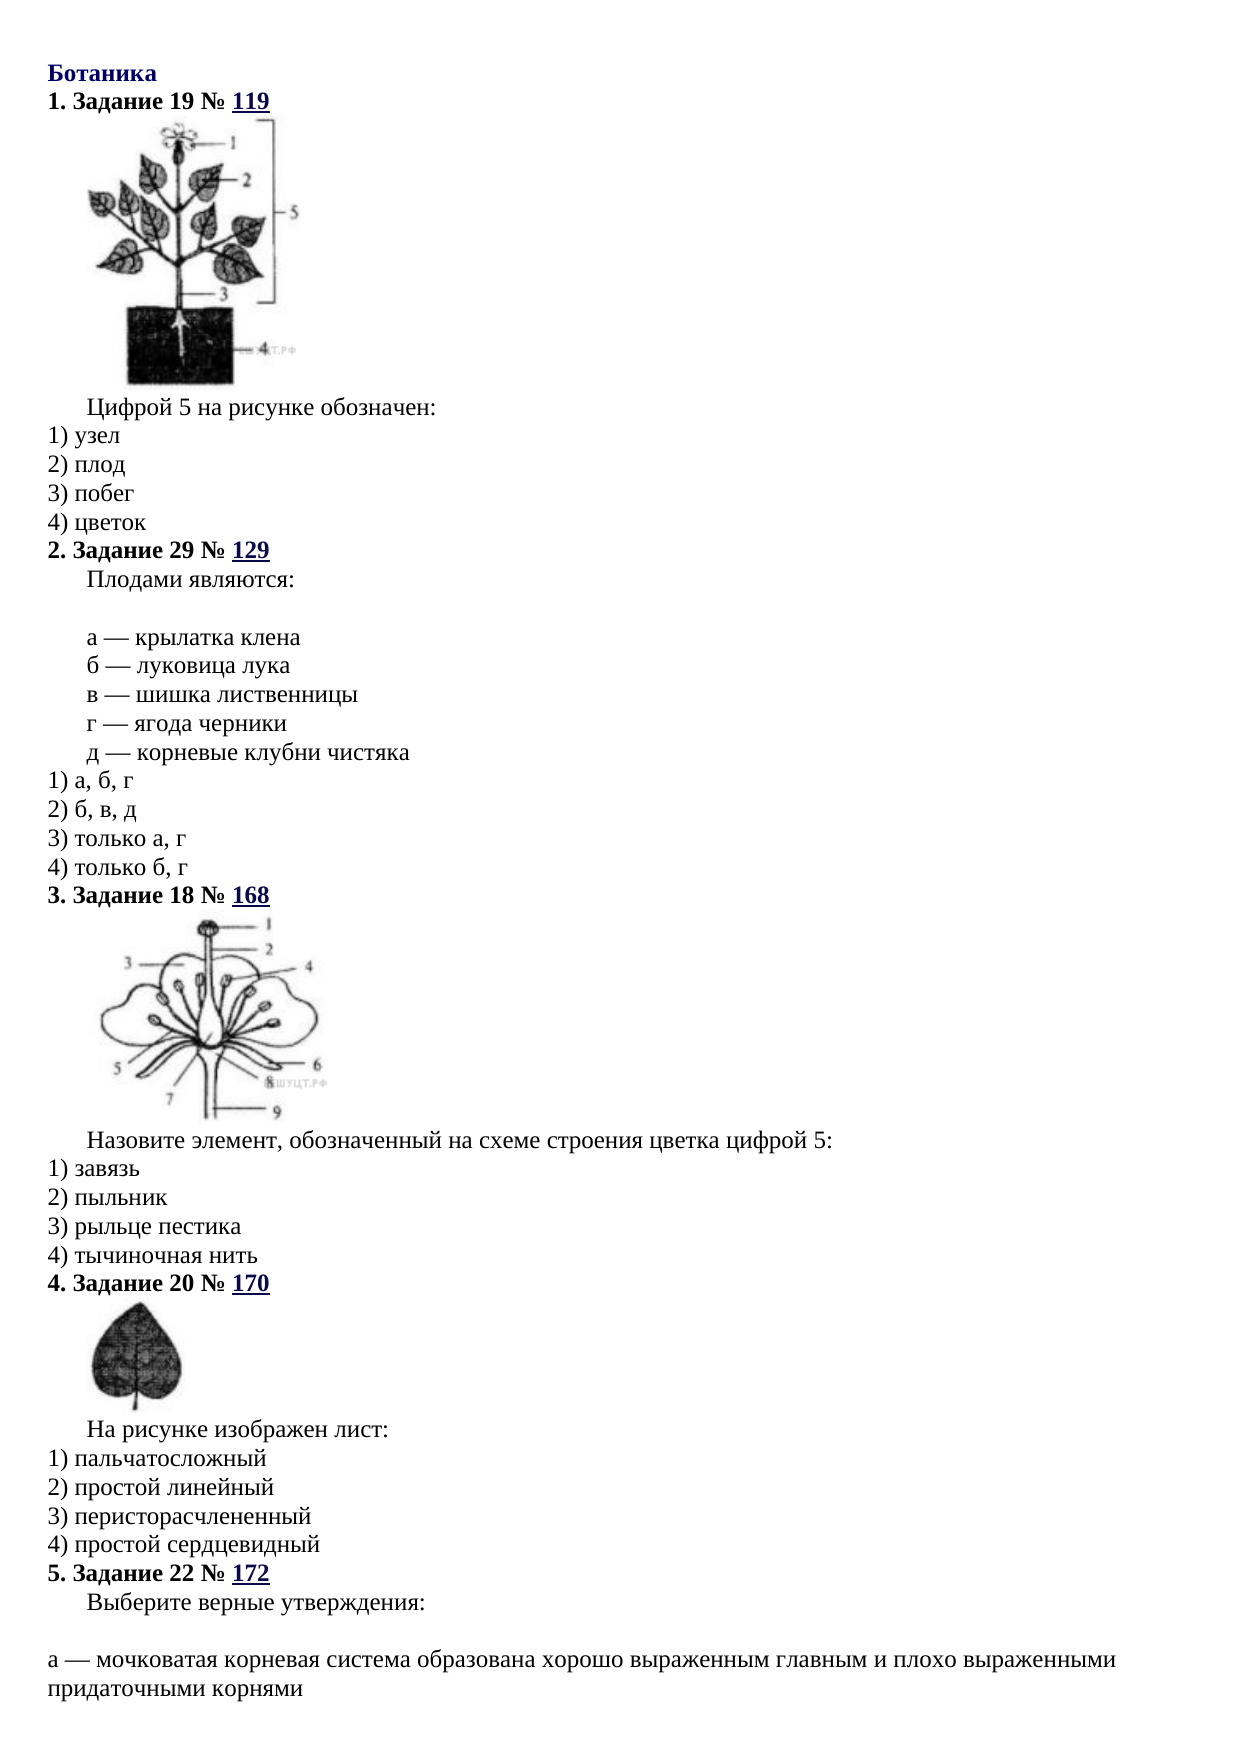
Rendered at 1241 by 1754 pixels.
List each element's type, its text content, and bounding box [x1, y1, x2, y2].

text 5. Задание 22 № 172 [47, 1558, 1211, 1587]
text 1) пальчатосложный 2) простой линейный 3) перисторасчлененный 4) простой сердцевидный [47, 1443, 1211, 1558]
text 1) узел 2) плод 3) побег 4) цветок [47, 420, 1211, 535]
text 3. Задание 18 № 168 [47, 880, 1211, 909]
text Ботаника [47, 47, 1211, 86]
text Плодами являются: [47, 564, 1211, 593]
text 1) а, б, г 2) б, в, д 3) только а, г 4) только б, г [47, 765, 1211, 880]
text а — мочковатая корневая система образована хорошо выраженным главным и плохо выраженными придаточными корнями [47, 1644, 1211, 1702]
picture [86, 115, 304, 392]
text в — шишка лиственницы [47, 679, 1211, 708]
picture [86, 1297, 185, 1415]
text Выберите верные утверждения: [47, 1587, 1211, 1616]
text д — корневые клубни чистяка [47, 737, 1211, 765]
text 1. Задание 19 № 119 [47, 86, 1211, 115]
text 2. Задание 29 № 129 [47, 535, 1211, 564]
text 4. Задание 20 № 170 [47, 1268, 1211, 1297]
text Цифрой 5 на рисунке обозначен: [47, 392, 1211, 420]
text г — ягода черники [47, 708, 1211, 737]
text б — луковица лука [47, 650, 1211, 679]
text На рисунке изображен лист: [47, 1414, 1211, 1443]
text 1) завязь 2) пыльник 3) рыльце пестика 4) тычиночная нить [47, 1153, 1211, 1268]
text а — крылатка клена [47, 622, 1211, 650]
picture [86, 909, 335, 1125]
text Назовите элемент, обозначенный на схеме строения цветка цифрой 5: [47, 1125, 1211, 1153]
